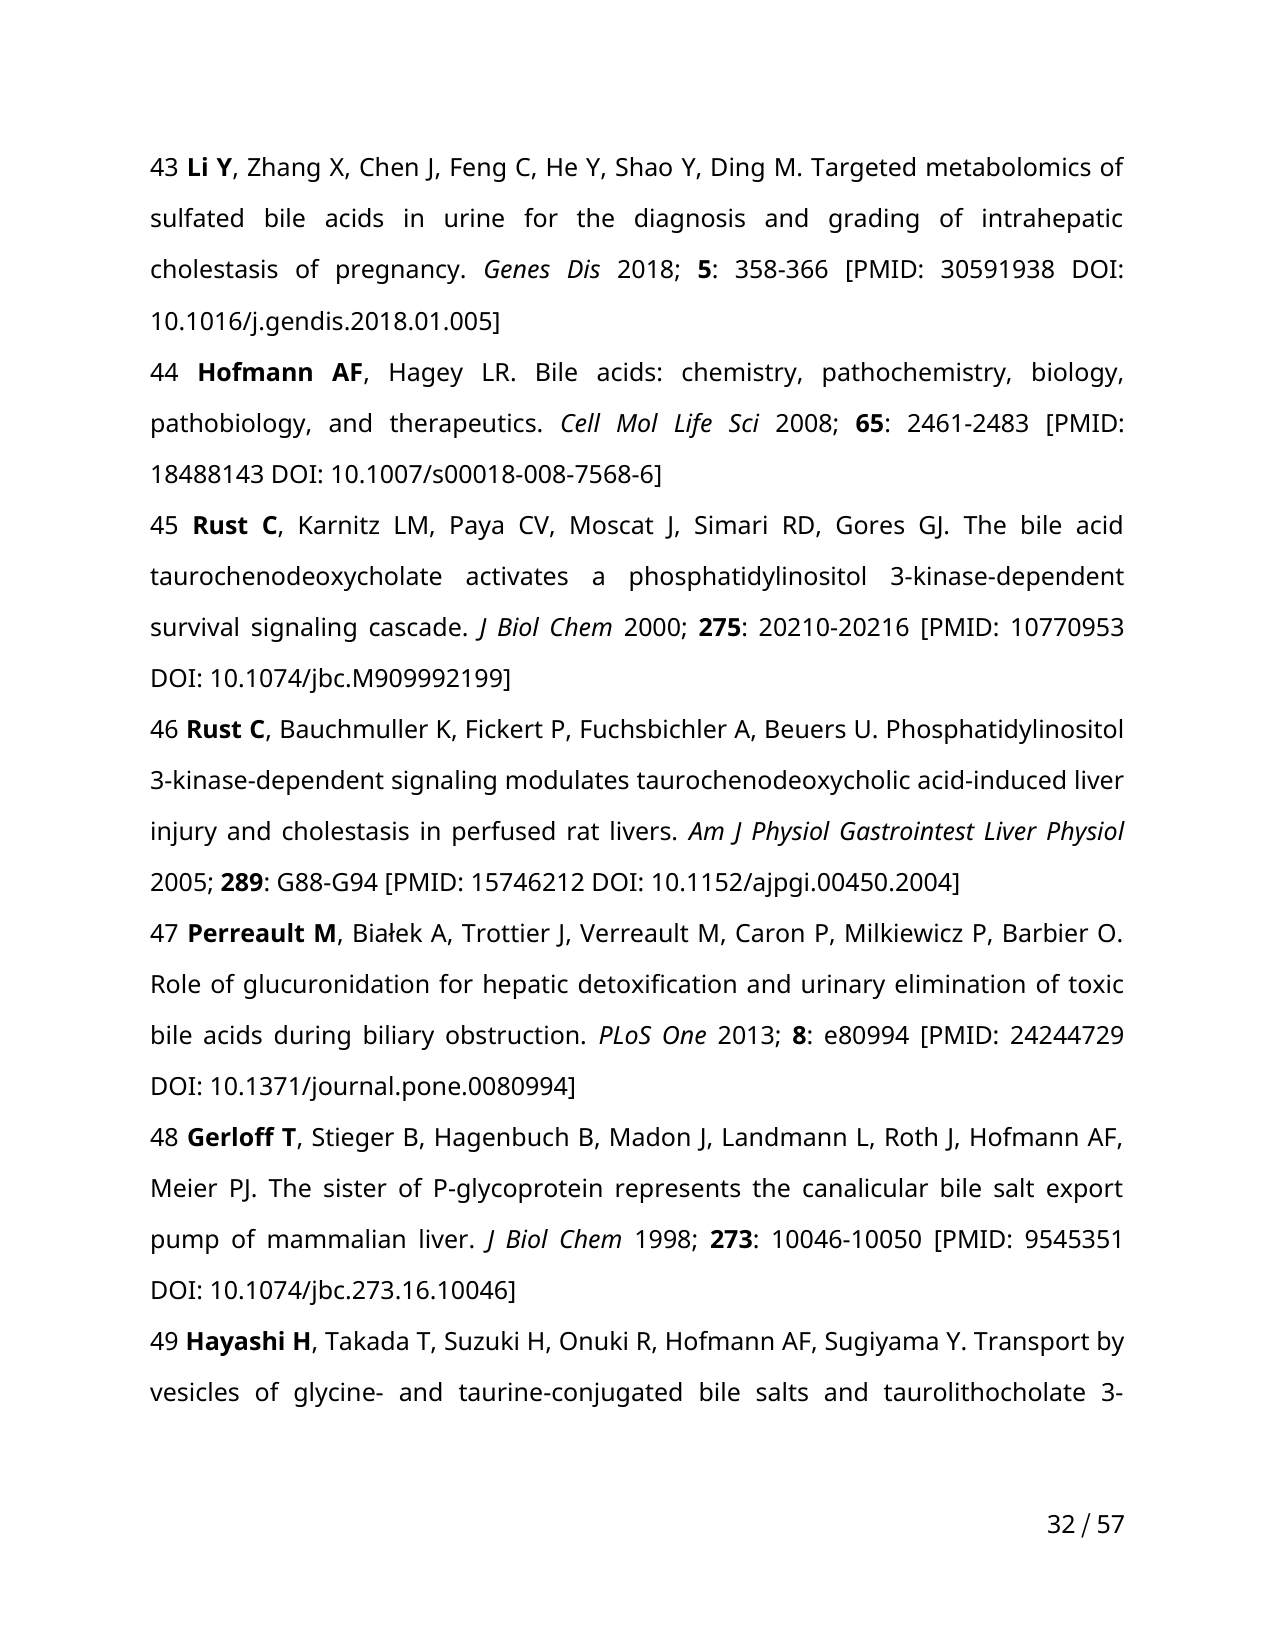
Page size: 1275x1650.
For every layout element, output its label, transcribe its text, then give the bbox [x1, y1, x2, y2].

text 45 Rust C, Karnitz LM, Paya CV, Moscat J, Simari RD, Gores GJ. The bile acid taurochenodeoxycholate activates a phosphatidylinositol 3-kinase-dependent survival signaling cascade. J Biol Chem 2000; 275: 20210-20216 [PMID: 10770953 DOI: 10.1074/jbc.M909992199] [150, 507, 1125, 694]
text 46 Rust C, Bauchmuller K, Fickert P, Fuchsbichler A, Beuers U. Phosphatidylinositol 3-kinase-dependent signaling modulates taurochenodeoxycholic acid-induced liver injury and cholestasis in perfused rat livers. Am J Physiol Gastrointest Liver Physiol 2005; 289: G88-G94 [PMID: 15746212 DOI: 10.1152/ajpgi.00450.2004] [150, 711, 1125, 899]
text 48 Gerloff T, Stieger B, Hagenbuch B, Madon J, Landmann L, Roth J, Hofmann AF, Meier PJ. The sister of P-glycoprotein represents the canalicular bile salt export pump of mammalian liver. J Biol Chem 1998; 273: 10046-10050 [PMID: 9545351 DOI: 10.1074/jbc.273.16.10046] [150, 1120, 1125, 1307]
text 44 Hofmann AF, Hagey LR. Bile acids: chemistry, pathochemistry, biology, pathobiology, and therapeutics. Cell Mol Life Sci 2008; 65: 2461-2483 [PMID: 18488143 DOI: 10.1007/s00018-008-7568-6] [150, 354, 1125, 490]
text 47 Perreault M, Białek A, Trottier J, Verreault M, Caron P, Milkiewicz P, Barbier O. Role of glucuronidation for hepatic detoxification and urinary elimination of toxic bile acids during biliary obstruction. PLoS One 2013; 8: e80994 [PMID: 24244729 DOI: 10.1371/journal.pone.0080994] [150, 916, 1125, 1103]
text 43 Li Y, Zhang X, Chen J, Feng C, He Y, Shao Y, Ding M. Targeted metabolomics of sulfated bile acids in urine for the diagnosis and grading of intrahepatic cholestasis of pregnancy. Genes Dis 2018; 5: 358-366 [PMID: 30591938 DOI: 10.1016/j.gendis.2018.01.005] [150, 150, 1125, 337]
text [150, 1324, 1125, 1409]
